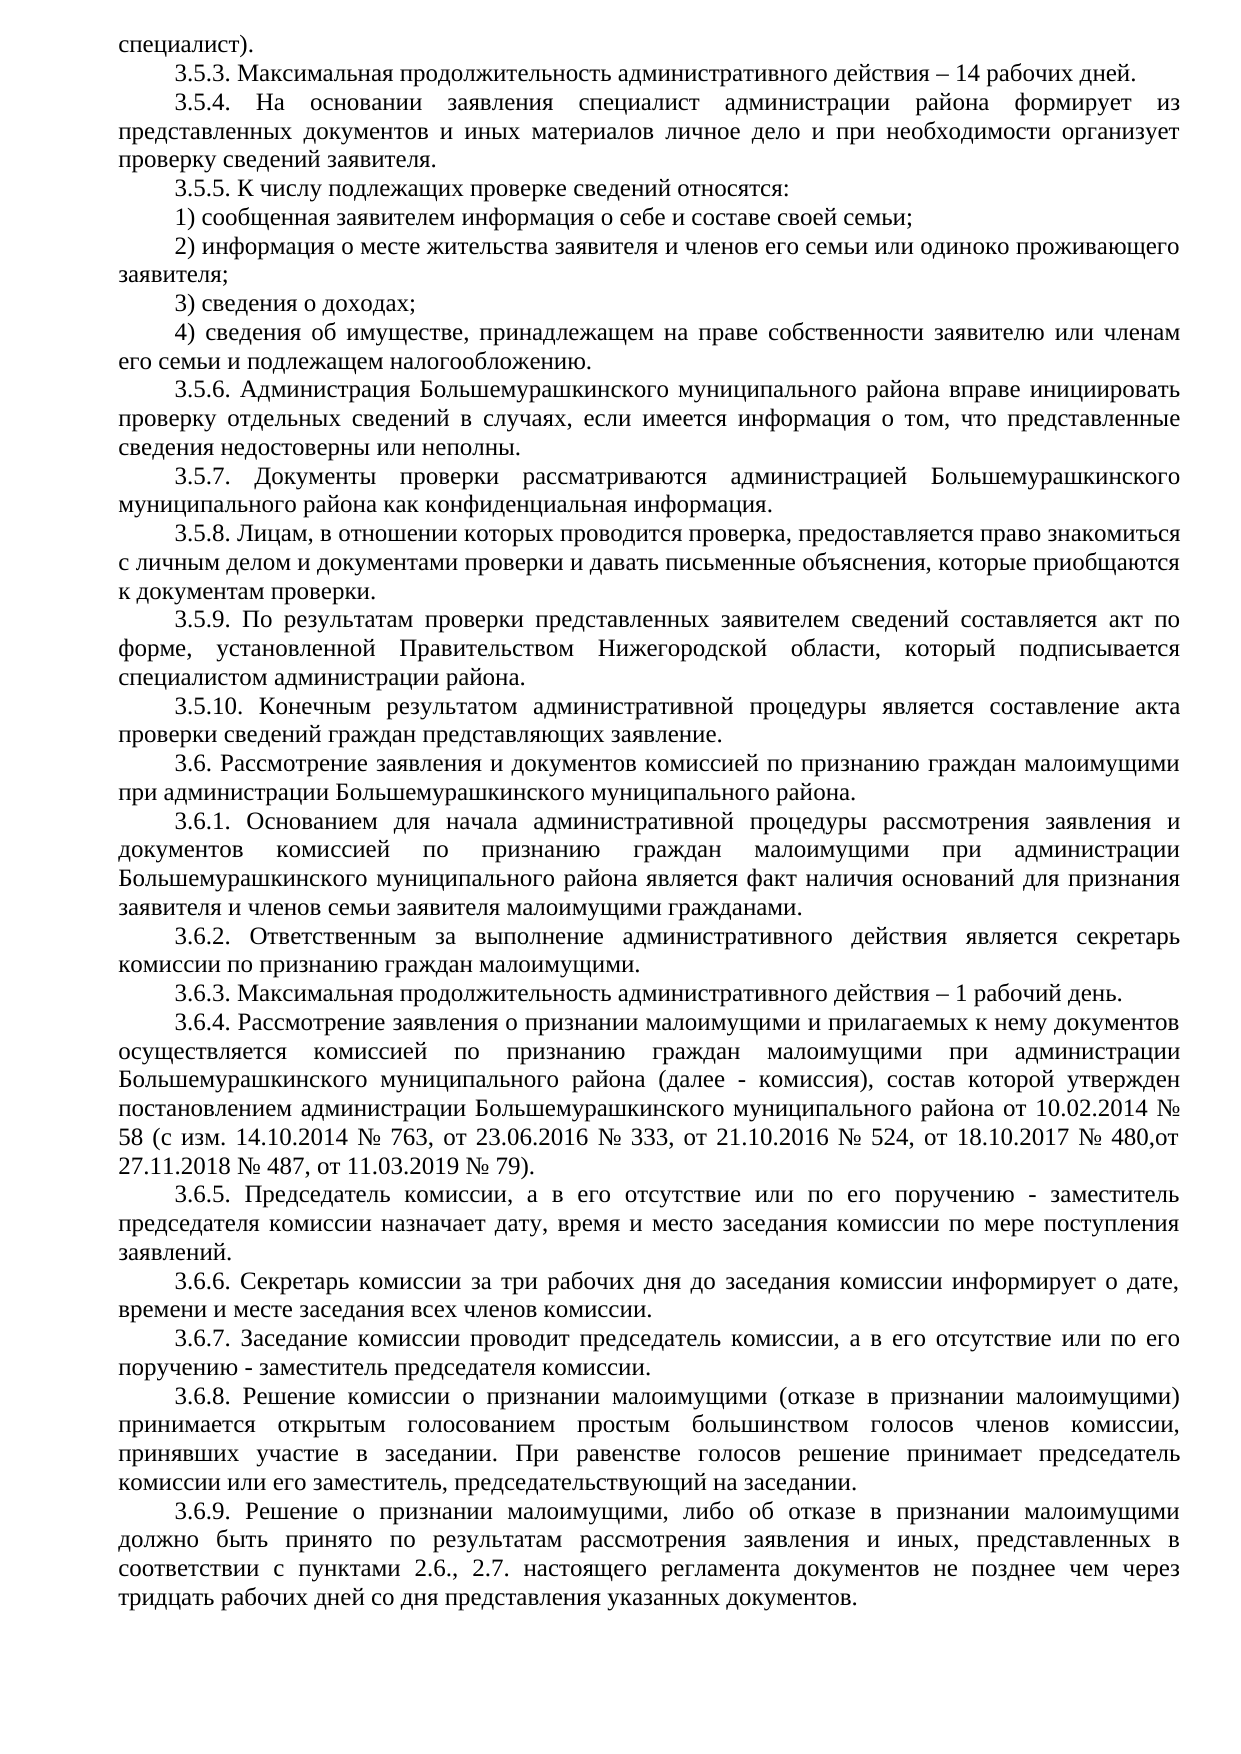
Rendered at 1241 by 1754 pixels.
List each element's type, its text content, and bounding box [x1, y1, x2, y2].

text 3.6.4. Рассмотрение заявления о признании малоимущими и прилагаемых к нему документов осуществляется комиссией по признанию граждан малоимущими при администрации Большемурашкинского муниципального района (далее - комиссия), состав которой утвержден постановлением администрации Большемурашкинского муниципального района от 10.02.2014 № 58 (с изм. 14.10.2014 № 763, от 23.06.2016 № 333, от 21.10.2016 № 524, от 18.10.2017 № 480,от 27.11.2018 № 487, от 11.03.2019 № 79). [118, 1007, 1181, 1179]
text 3.5.9. По результатам проверки представленных заявителем сведений составляется акт по форме, установленной Правительством Нижегородской области, который подписывается специалистом администрации района. [118, 604, 1181, 691]
text 3.5.8. Лицам, в отношении которых проводится проверка, предоставляется право знакомиться с личным делом и документами проверки и давать письменные объяснения, которые приобщаются к документам проверки. [118, 518, 1181, 604]
text 3.5.4. На основании заявления специалист администрации района формирует из представленных документов и иных материалов личное дело и при необходимости организует проверку сведений заявителя. [118, 87, 1181, 173]
text 3.6.3. Максимальная продолжительность административного действия – 1 рабочий день. [118, 978, 1181, 1007]
text 3.5.7. Документы проверки рассматриваются администрацией Большемурашкинского муниципального района как конфиденциальная информация. [118, 461, 1181, 518]
text 4) сведения об имуществе, принадлежащем на праве собственности заявителю или членам его семьи и подлежащем налогообложению. [118, 317, 1181, 374]
text 2) информация о месте жительства заявителя и членов его семьи или одиноко проживающего заявителя; [118, 231, 1181, 288]
text 3.6.1. Основанием для начала административной процедуры рассмотрения заявления и документов комиссией по признанию граждан малоимущими при администрации Большемурашкинского муниципального района является факт наличия оснований для признания заявителя и членов семьи заявителя малоимущими гражданами. [118, 806, 1181, 921]
text 1) сообщенная заявителем информация о себе и составе своей семьи; [118, 202, 1181, 231]
text 3.6.8. Решение комиссии о признании малоимущими (отказе в признании малоимущими) принимается открытым голосованием простым большинством голосов членов комиссии, принявших участие в заседании. При равенстве голосов решение принимает председатель комиссии или его заместитель, председательствующий на заседании. [118, 1381, 1181, 1496]
text 3) сведения о доходах; [118, 288, 1181, 317]
text 3.6. Рассмотрение заявления и документов комиссией по признанию граждан малоимущими при администрации Большемурашкинского муниципального района. [118, 748, 1181, 806]
text 3.5.10. Конечным результатом административной процедуры является составление акта проверки сведений граждан представляющих заявление. [118, 691, 1181, 748]
text 3.5.6. Администрация Большемурашкинского муниципального района вправе инициировать проверку отдельных сведений в случаях, если имеется информация о том, что представленные сведения недостоверны или неполны. [118, 374, 1181, 461]
text 3.5.3. Максимальная продолжительность административного действия – 14 рабочих дней. [118, 58, 1181, 87]
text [118, 29, 1181, 58]
text 3.6.6. Секретарь комиссии за три рабочих дня до заседания комиссии информирует о дате, времени и месте заседания всех членов комиссии. [118, 1266, 1181, 1323]
text 3.6.2. Ответственным за выполнение административного действия является секретарь комиссии по признанию граждан малоимущими. [118, 921, 1181, 978]
text 3.6.5. Председатель комиссии, а в его отсутствие или по его поручению - заместитель председателя комиссии назначает дату, время и место заседания комиссии по мере поступления заявлений. [118, 1179, 1181, 1266]
text 3.5.5. К числу подлежащих проверке сведений относятся: [118, 173, 1181, 202]
text 3.6.7. Заседание комиссии проводит председатель комиссии, а в его отсутствие или по его поручению - заместитель председателя комиссии. [118, 1323, 1181, 1381]
text 3.6.9. Решение о признании малоимущими, либо об отказе в признании малоимущими должно быть принято по результатам рассмотрения заявления и иных, представленных в соответствии с пунктами 2.6., 2.7. настоящего регламента документов не позднее чем через тридцать рабочих дней со дня представления указанных документов. [118, 1496, 1181, 1611]
